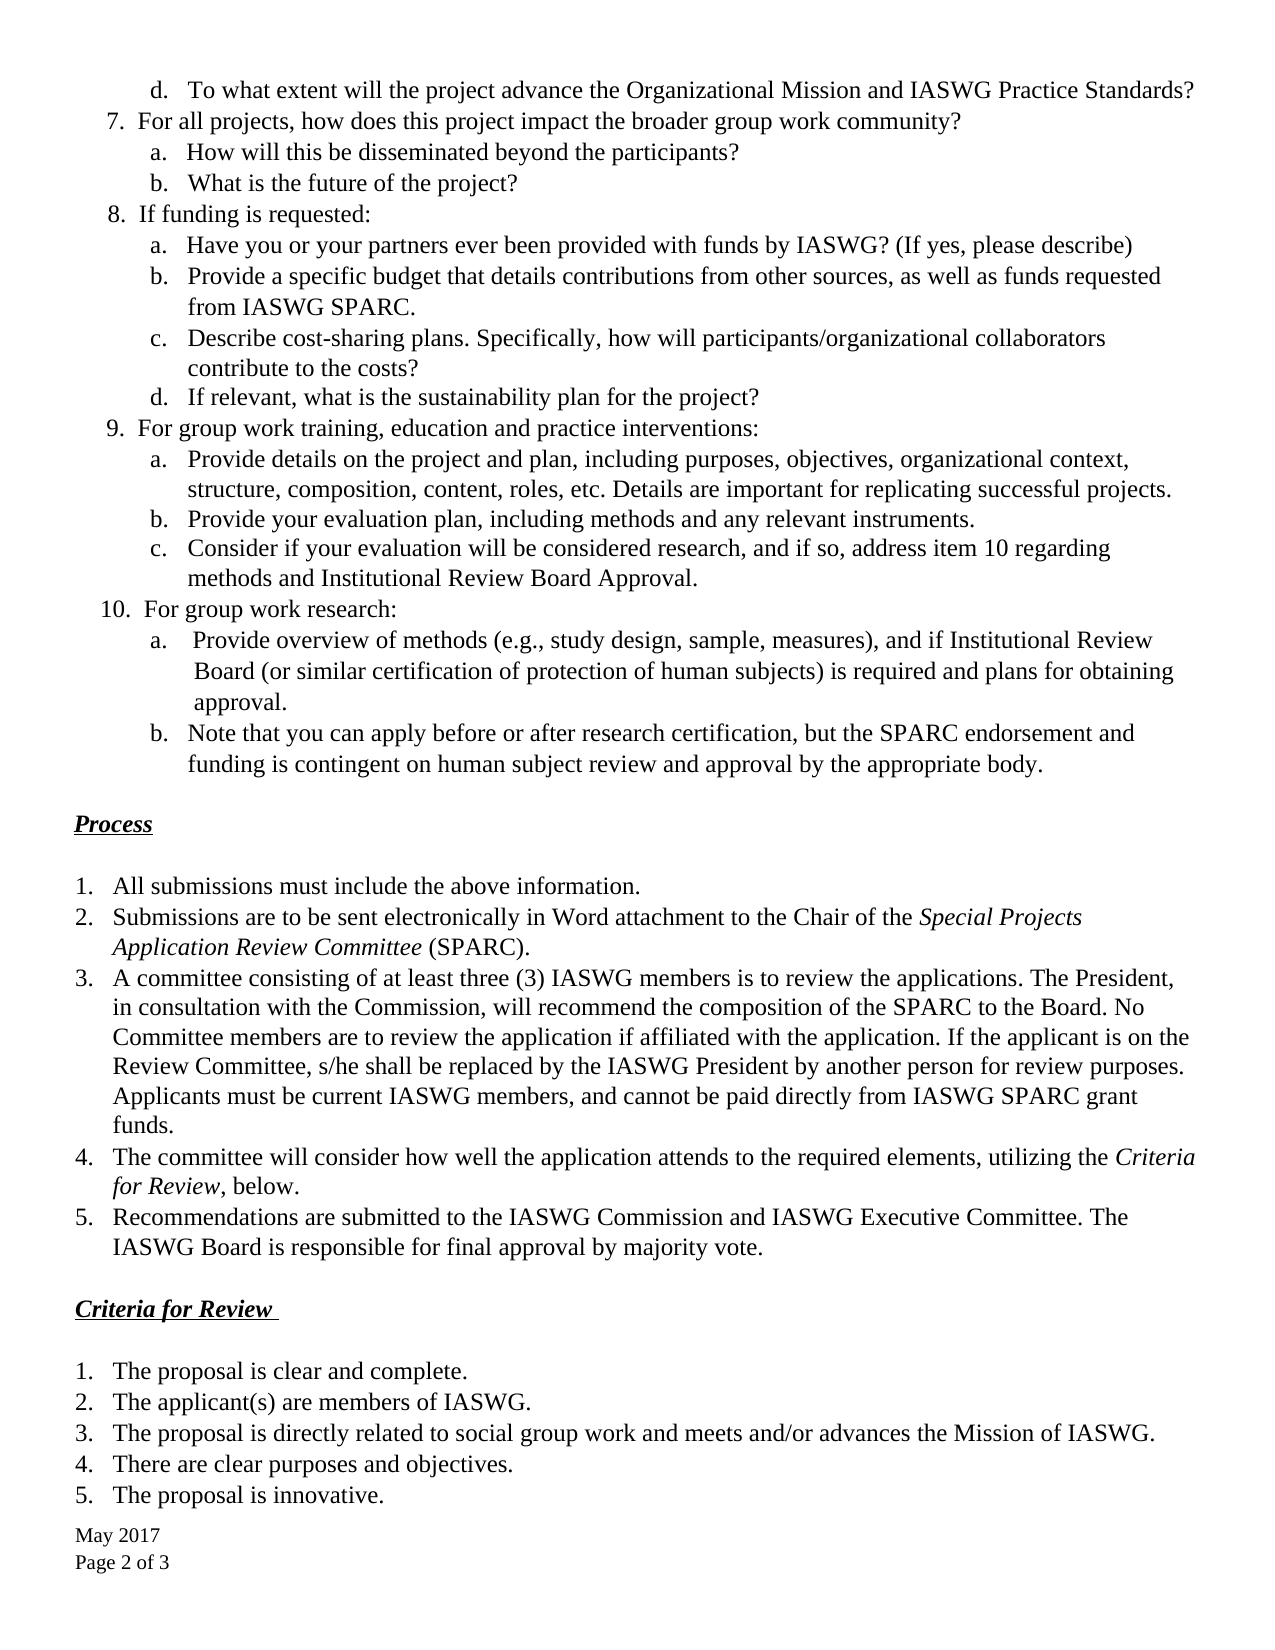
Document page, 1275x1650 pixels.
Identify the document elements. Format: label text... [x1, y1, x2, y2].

list There are clear purposes and objectives. [75, 1449, 1200, 1478]
list Recommendations are submitted to the IASWG Commission and IASWG Executive Committee. The IASWG Board is responsible for final approval by majority vote. [75, 1202, 1200, 1261]
text from IASWG SPARC. [76, 292, 1200, 321]
list A committee consisting of at least three (3) IASWG members is to review the applications. The President, in consultation with the Commission, will recommend the composition of the SPARC to the Board. No Committee members are to review the application if affiliated with the application. If the applicant is on the Review Committee, s/he shall be replaced by the IASWG President by another person for review purposes. Applicants must be current IASWG members, and cannot be paid directly from IASWG SPARC grant funds. [75, 963, 1200, 1139]
list Consider if your evaluation will be considered research, and if so, address item 10 regarding methods and Institutional Review Board Approval. [150, 533, 1200, 592]
list Provide your evaluation plan, including methods and any relevant instruments. [150, 504, 1200, 532]
text b. Note that you can apply before or after research certification, but the SPARC endorsement and [76, 718, 1200, 747]
text Board (or similar certification of protection of human subjects) is required and plans for obtaining [76, 656, 1200, 685]
list Submissions are to be sent electronically in Word attachment to the Chair of the Special Projects Application Review Committee (SPARC). [75, 902, 1200, 960]
text 8. If funding is requested: [76, 199, 1200, 228]
list The applicant(s) are members of IASWG. [75, 1387, 1200, 1416]
list The proposal is innovative. [75, 1480, 1200, 1509]
text b. What is the future of the project? [76, 168, 1200, 197]
list If relevant, what is the sustainability plan for the project? [150, 382, 1200, 411]
list The committee will consider how well the application attends to the required elements, utilizing the Criteria for Review, below. [75, 1142, 1200, 1200]
list The proposal is clear and complete. [75, 1356, 1200, 1385]
list Describe cost-sharing plans. Specifically, how will participants/organizational collaborators contribute to the costs? [150, 323, 1200, 382]
text 10. For group work research: [75, 594, 1200, 623]
text a. How will this be disseminated beyond the participants? [75, 137, 1200, 166]
list All submissions must include the above information. [75, 871, 1200, 900]
subtitle Process [73, 809, 1200, 838]
text Criteria for Review [75, 1294, 1200, 1323]
list The proposal is directly related to social group work and meets and/or advances the Mission of IASWG. [75, 1418, 1200, 1447]
text funding is contingent on human subject review and approval by the appropriate body. [76, 749, 1200, 778]
text a. Provide overview of methods (e.g., study design, sample, measures), and if Institutional Review [76, 625, 1200, 654]
text b. Provide a specific budget that details contributions from other sources, as well as funds requested [76, 261, 1200, 290]
text approval. [75, 687, 1200, 716]
text a. Have you or your partners ever been provided with funds by IASWG? (If yes, please describe) [75, 230, 1200, 259]
text d. To what extent will the project advance the Organizational Mission and IASWG Practice Standards? [150, 75, 1200, 104]
text 7. For all projects, how does this project impact the broader group work community? [75, 106, 1200, 135]
text 9. For group work training, education and practice interventions: [75, 413, 1200, 442]
list Provide details on the project and plan, including purposes, objectives, organizational context, structure, composition, content, roles, etc. Details are important for replicating successful projects. [150, 444, 1200, 503]
